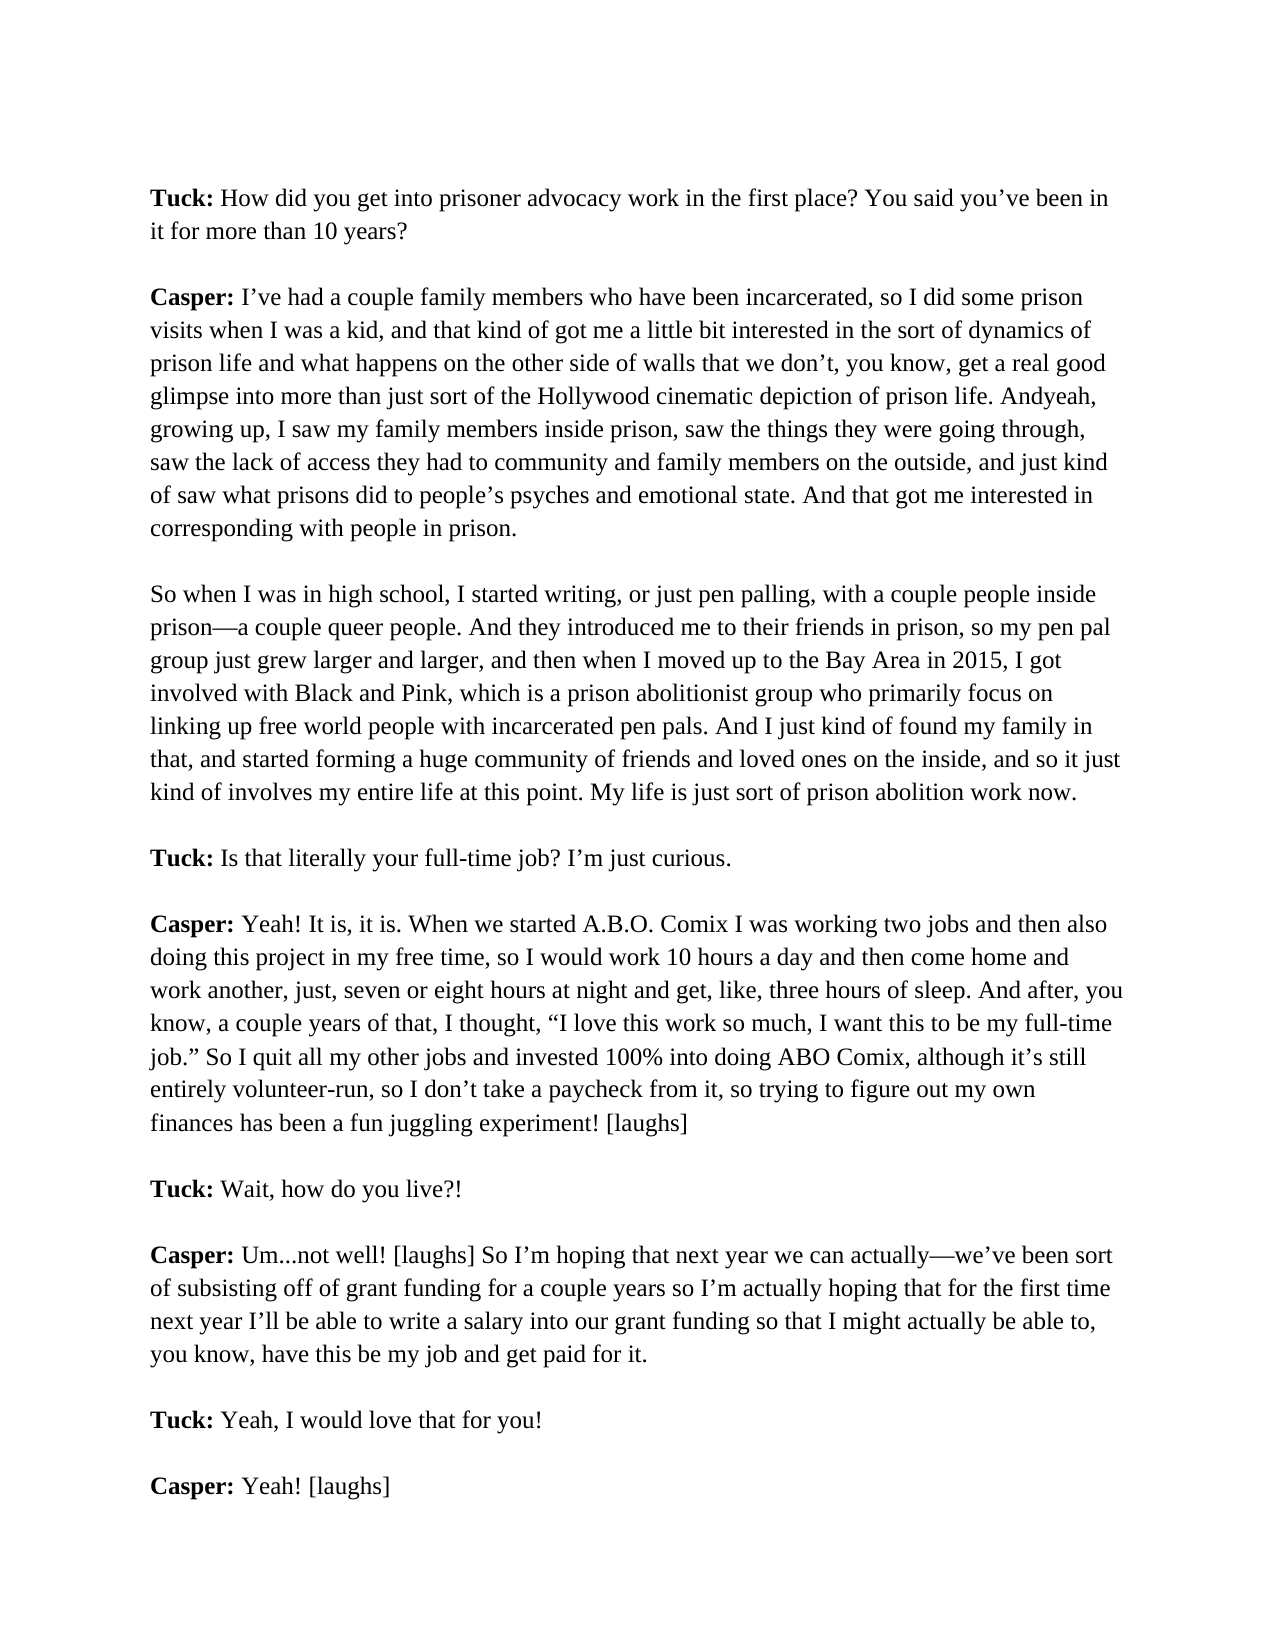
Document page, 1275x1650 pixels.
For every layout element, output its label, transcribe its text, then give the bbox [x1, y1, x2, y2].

text Casper: Yeah! [laughs] [150, 1471, 1125, 1499]
text Tuck: Yeah, I would love that for you! [150, 1405, 1125, 1433]
text Tuck: How did you get into prisoner advocacy work in the first place? You said you’ve been in it for more than 10 years? [150, 183, 1125, 245]
text Casper: I’ve had a couple family members who have been incarcerated, so I did some prison visits when I was a kid, and that kind of got me a little bit interested in the sort of dynamics of prison life and what happens on the other side of walls that we don’t, you know, get a real good glimpse into more than just sort of the Hollywood cinematic depiction of prison life. Andyeah, growing up, I saw my family members inside prison, saw the things they were going through, saw the lack of access they had to community and family members on the outside, and just kind of saw what prisons did to people’s psyches and emotional state. And that got me interested in corresponding with people in prison. [150, 282, 1125, 542]
text So when I was in high school, I started writing, or just pen palling, with a couple people inside prison—a couple queer people. And they introduced me to their friends in prison, so my pen pal group just grew larger and larger, and then when I moved up to the Bay Area in 2015, I got involved with Black and Pink, which is a prison abolitionist group who primarily focus on linking up free world people with incarcerated pen pals. And I just kind of found my family in that, and started forming a huge community of friends and loved ones on the inside, and so it just kind of involves my entire life at this point. My life is just sort of prison abolition work now. [150, 579, 1125, 806]
text Casper: Um...not well! [laughs] So I’m hoping that next year we can actually—we’ve been sort of subsisting off of grant funding for a couple years so I’m actually hoping that for the first time next year I’ll be able to write a salary into our grant funding so that I might actually be able to, you know, have this be my job and get paid for it. [150, 1240, 1125, 1367]
text Casper: Yeah! It is, it is. When we started A.B.O. Comix I was working two jobs and then also doing this project in my free time, so I would work 10 hours a day and then come home and work another, just, seven or eight hours at night and get, like, three hours of sleep. And after, you know, a couple years of that, I thought, “I love this work so much, I want this to be my full-time job.” So I quit all my other jobs and invested 100% into doing ABO Comix, although it’s still entirely volunteer-run, so I don’t take a paycheck from it, so trying to figure out my own finances has been a fun juggling experiment! [laughs] [150, 909, 1125, 1136]
text Tuck: Wait, how do you live?! [150, 1174, 1125, 1202]
text Tuck: Is that literally your full-time job? I’m just curious. [150, 843, 1125, 872]
